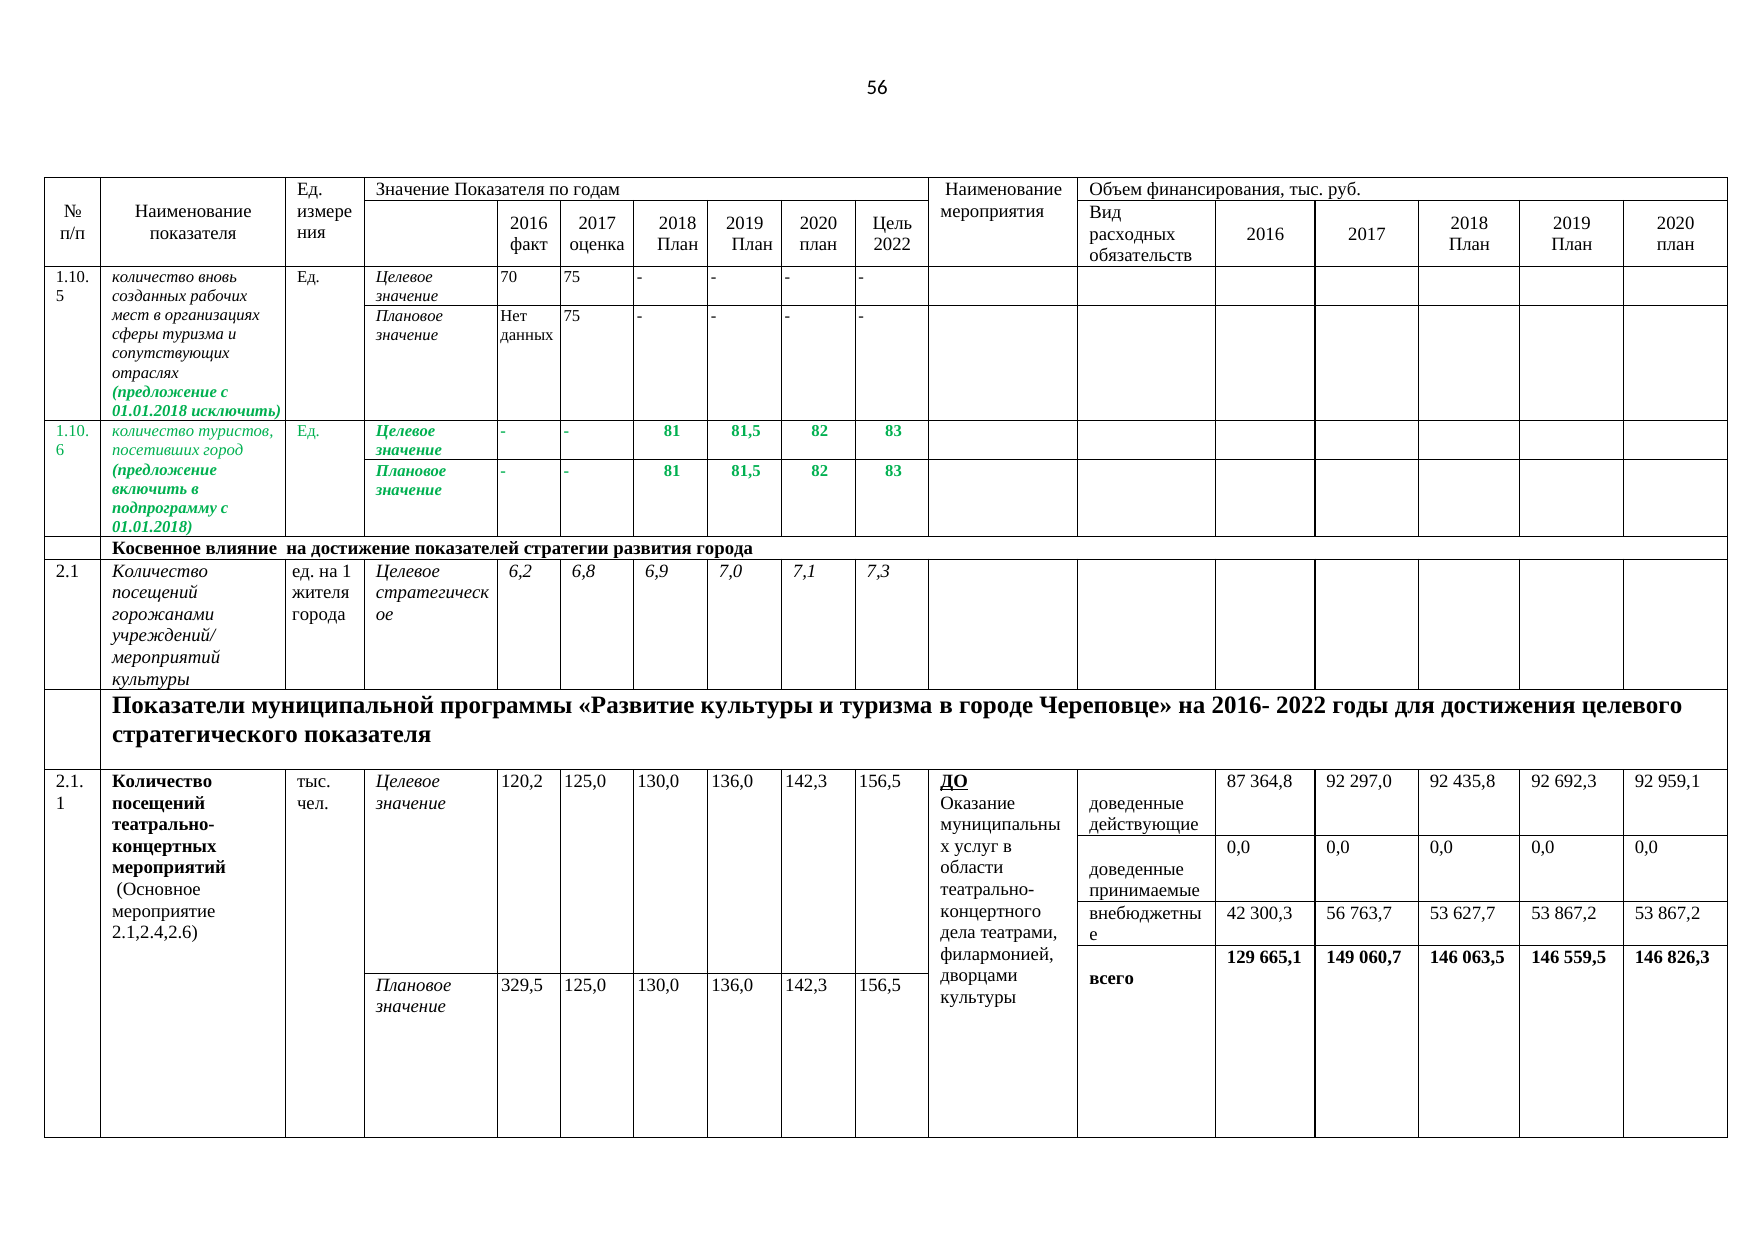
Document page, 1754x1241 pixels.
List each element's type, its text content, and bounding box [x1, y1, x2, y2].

table_cell 2017 оценка [561, 201, 633, 266]
table_header № п/п [45, 178, 100, 266]
table_cell 129 665,1 [1216, 946, 1314, 1137]
table_cell всего [1078, 946, 1215, 1137]
table_cell [929, 421, 1077, 459]
table_cell - [856, 267, 928, 305]
table_cell [1520, 560, 1623, 689]
table_cell [929, 306, 1077, 420]
table_cell [1316, 460, 1418, 536]
table_cell [1078, 460, 1215, 536]
table_cell 53 867,2 [1624, 902, 1727, 945]
table_cell [1078, 306, 1215, 420]
table_cell - [561, 421, 633, 459]
table_cell - [856, 306, 928, 420]
table_cell [1624, 267, 1727, 305]
table_cell 2020 план [782, 201, 855, 266]
table_cell Целевое значение [365, 267, 497, 305]
table_cell 146 826,3 [1624, 946, 1727, 1137]
table_cell ДО Оказание муниципальных услуг в области театрально-концертного дела театрами, филармонией, дворцами культуры [929, 770, 1077, 1137]
table_cell 81 [634, 421, 707, 459]
table_cell [1216, 460, 1314, 536]
table_cell - [498, 421, 560, 459]
table_cell - [782, 306, 855, 420]
table_cell [929, 267, 1077, 305]
table_cell 2019 План [708, 201, 781, 266]
table_cell 42 300,3 [1216, 902, 1314, 945]
table_cell 2019 План [1520, 201, 1623, 266]
table_cell [1419, 267, 1519, 305]
table_cell 130,0 [634, 770, 707, 973]
table_cell 81 [634, 460, 707, 536]
table_cell 136,0 [708, 770, 781, 973]
table_cell Цель 2022 [856, 201, 928, 266]
table_cell [1624, 560, 1727, 689]
table_cell 2018 План [1419, 201, 1519, 266]
table_cell 53 867,2 [1520, 902, 1623, 945]
table_cell [1520, 421, 1623, 459]
table_cell 87 364,8 [1216, 770, 1314, 835]
table_cell 142,3 [782, 974, 855, 1137]
table_cell доведенные действующие [1078, 770, 1215, 835]
table_cell 146 063,5 [1419, 946, 1519, 1137]
table_cell - [498, 460, 560, 536]
table_cell 6,2 [498, 560, 560, 689]
table_cell 75 [561, 267, 633, 305]
table_cell доведенные принимаемые [1078, 836, 1215, 901]
table_cell - [634, 306, 707, 420]
table_cell 2.1 [45, 560, 100, 689]
table_cell 82 [782, 460, 855, 536]
table_cell 156,5 [856, 770, 928, 973]
table_cell [1419, 560, 1519, 689]
table_cell 2016 [1216, 201, 1314, 266]
table_cell 0,0 [1624, 836, 1727, 901]
table_cell [1419, 306, 1519, 420]
table_cell 7,0 [708, 560, 781, 689]
table_cell [1216, 267, 1314, 305]
table_cell 2020 план [1624, 201, 1727, 266]
table_cell [1316, 421, 1418, 459]
table_cell 92 297,0 [1316, 770, 1418, 835]
table_cell 1.10.6 [45, 421, 100, 536]
table_cell 149 060,7 [1316, 946, 1418, 1137]
table_cell - [634, 267, 707, 305]
table_cell 2018 План [634, 201, 707, 266]
table_cell 2016 факт [498, 201, 560, 266]
table_cell [1624, 460, 1727, 536]
table_cell 146 559,5 [1520, 946, 1623, 1137]
table_cell [1520, 460, 1623, 536]
table_cell 0,0 [1216, 836, 1314, 901]
table_cell Целевое значение [365, 421, 497, 459]
table_cell [1624, 421, 1727, 459]
table_cell [1520, 306, 1623, 420]
table_cell [929, 560, 1077, 689]
table_cell Ед. [286, 421, 364, 536]
table_cell 156,5 [856, 974, 928, 1137]
table_header Наименование показателя [101, 178, 285, 266]
table_cell 70 [498, 267, 560, 305]
table_cell Плановое значение [365, 460, 497, 536]
table_header Наименование мероприятия [929, 178, 1077, 266]
table_cell [1216, 560, 1314, 689]
table_cell - [708, 306, 781, 420]
table_cell 6,8 [561, 560, 633, 689]
table_cell Плановое значение [365, 306, 497, 420]
table_cell [1419, 421, 1519, 459]
table_cell Целевое стратегическое [365, 560, 497, 689]
table_cell 81,5 [708, 421, 781, 459]
table_cell [1624, 306, 1727, 420]
table_cell [1419, 460, 1519, 536]
table_cell [1316, 267, 1418, 305]
table_cell 0,0 [1520, 836, 1623, 901]
table_cell 2.1.1 [45, 770, 100, 1137]
table_cell [45, 537, 100, 558]
table_cell 125,0 [561, 974, 633, 1137]
table_cell Количество посещений горожанами учреждений/ мероприятий культуры [101, 560, 285, 689]
table_cell Целевое значение [365, 770, 497, 973]
table_cell 2017 [1316, 201, 1418, 266]
table_cell [1078, 267, 1215, 305]
table_cell 0,0 [1316, 836, 1418, 901]
table_cell [365, 201, 497, 266]
table_cell 329,5 [498, 974, 560, 1137]
table_cell Нет данных [498, 306, 560, 420]
table_cell 0,0 [1419, 836, 1519, 901]
table_cell 125,0 [561, 770, 633, 973]
table_header Объем финансирования, тыс. руб. [1078, 178, 1727, 200]
table_cell ед. на 1 жителя города [286, 560, 364, 689]
table_cell Косвенное влияние на достижение показателей стратегии развития города [101, 537, 1727, 558]
table_cell количество туристов, посетивших город (предложение включить в подпрограмму с 01.01.2018) [101, 421, 285, 536]
table_cell - [782, 267, 855, 305]
table_cell 7,1 [782, 560, 855, 689]
table_cell Ед. [286, 267, 364, 420]
table_cell 92 692,3 [1520, 770, 1623, 835]
table_cell [1520, 267, 1623, 305]
table_header Ед. измерения [286, 178, 364, 266]
table_cell - [708, 267, 781, 305]
table_cell внебюджетные [1078, 902, 1215, 945]
table_cell [1216, 306, 1314, 420]
table_cell Вид расходных обязательств [1078, 201, 1215, 266]
table_cell 120,2 [498, 770, 560, 973]
table_cell Показатели муниципальной программы «Развитие культуры и туризма в городе Череповце» на 2016- 2022 годы для достижения целевого стратегического показателя [101, 690, 1727, 769]
table_cell 82 [782, 421, 855, 459]
table_header Значение Показателя по годам [365, 178, 928, 200]
table_cell [1316, 306, 1418, 420]
table_cell 92 435,8 [1419, 770, 1519, 835]
table_cell - [561, 460, 633, 536]
table_cell Плановое значение [365, 974, 497, 1137]
table_cell 142,3 [782, 770, 855, 973]
table_cell [1316, 560, 1418, 689]
table_cell 83 [856, 460, 928, 536]
table_cell количество вновь созданных рабочих мест в организациях сферы туризма и сопутствующих отраслях (предложение с 01.01.2018 исключить) [101, 267, 285, 420]
table_cell 130,0 [634, 974, 707, 1137]
table_cell [929, 460, 1077, 536]
table_cell 1.10.5 [45, 267, 100, 420]
table_cell [1078, 421, 1215, 459]
table_cell Количество посещений театрально-концертных мероприятий (Основное мероприятие 2.1,2.4,2.6) [101, 770, 285, 1137]
table_cell 53 627,7 [1419, 902, 1519, 945]
table_cell [1078, 560, 1215, 689]
table_cell [1216, 421, 1314, 459]
table_cell 83 [856, 421, 928, 459]
table_cell 136,0 [708, 974, 781, 1137]
table_cell [45, 690, 100, 769]
table_cell 92 959,1 [1624, 770, 1727, 835]
table_cell 7,3 [856, 560, 928, 689]
table_cell тыс. чел. [286, 770, 364, 1137]
table_cell 56 763,7 [1316, 902, 1418, 945]
table_cell 6,9 [634, 560, 707, 689]
table_cell 75 [561, 306, 633, 420]
table_cell 81,5 [708, 460, 781, 536]
